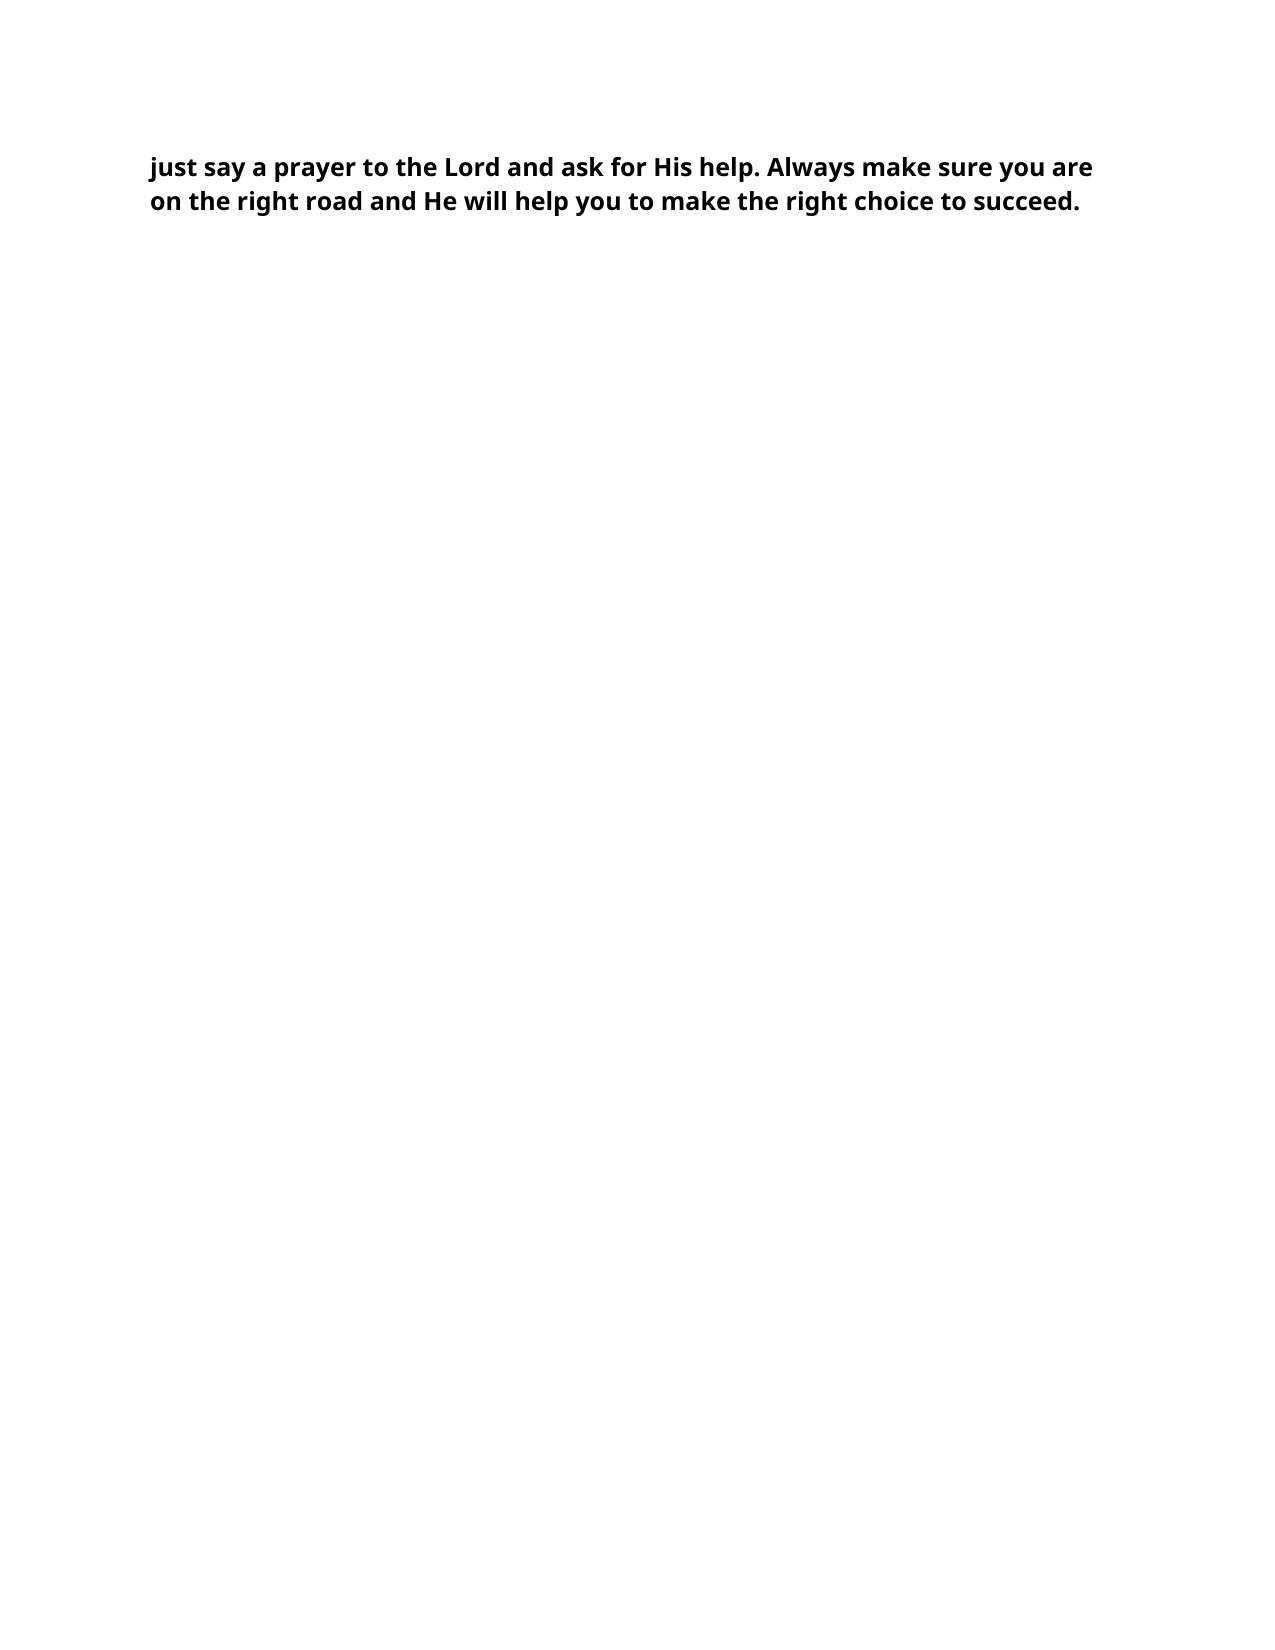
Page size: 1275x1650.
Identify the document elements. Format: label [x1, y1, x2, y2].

text [150, 150, 1125, 218]
